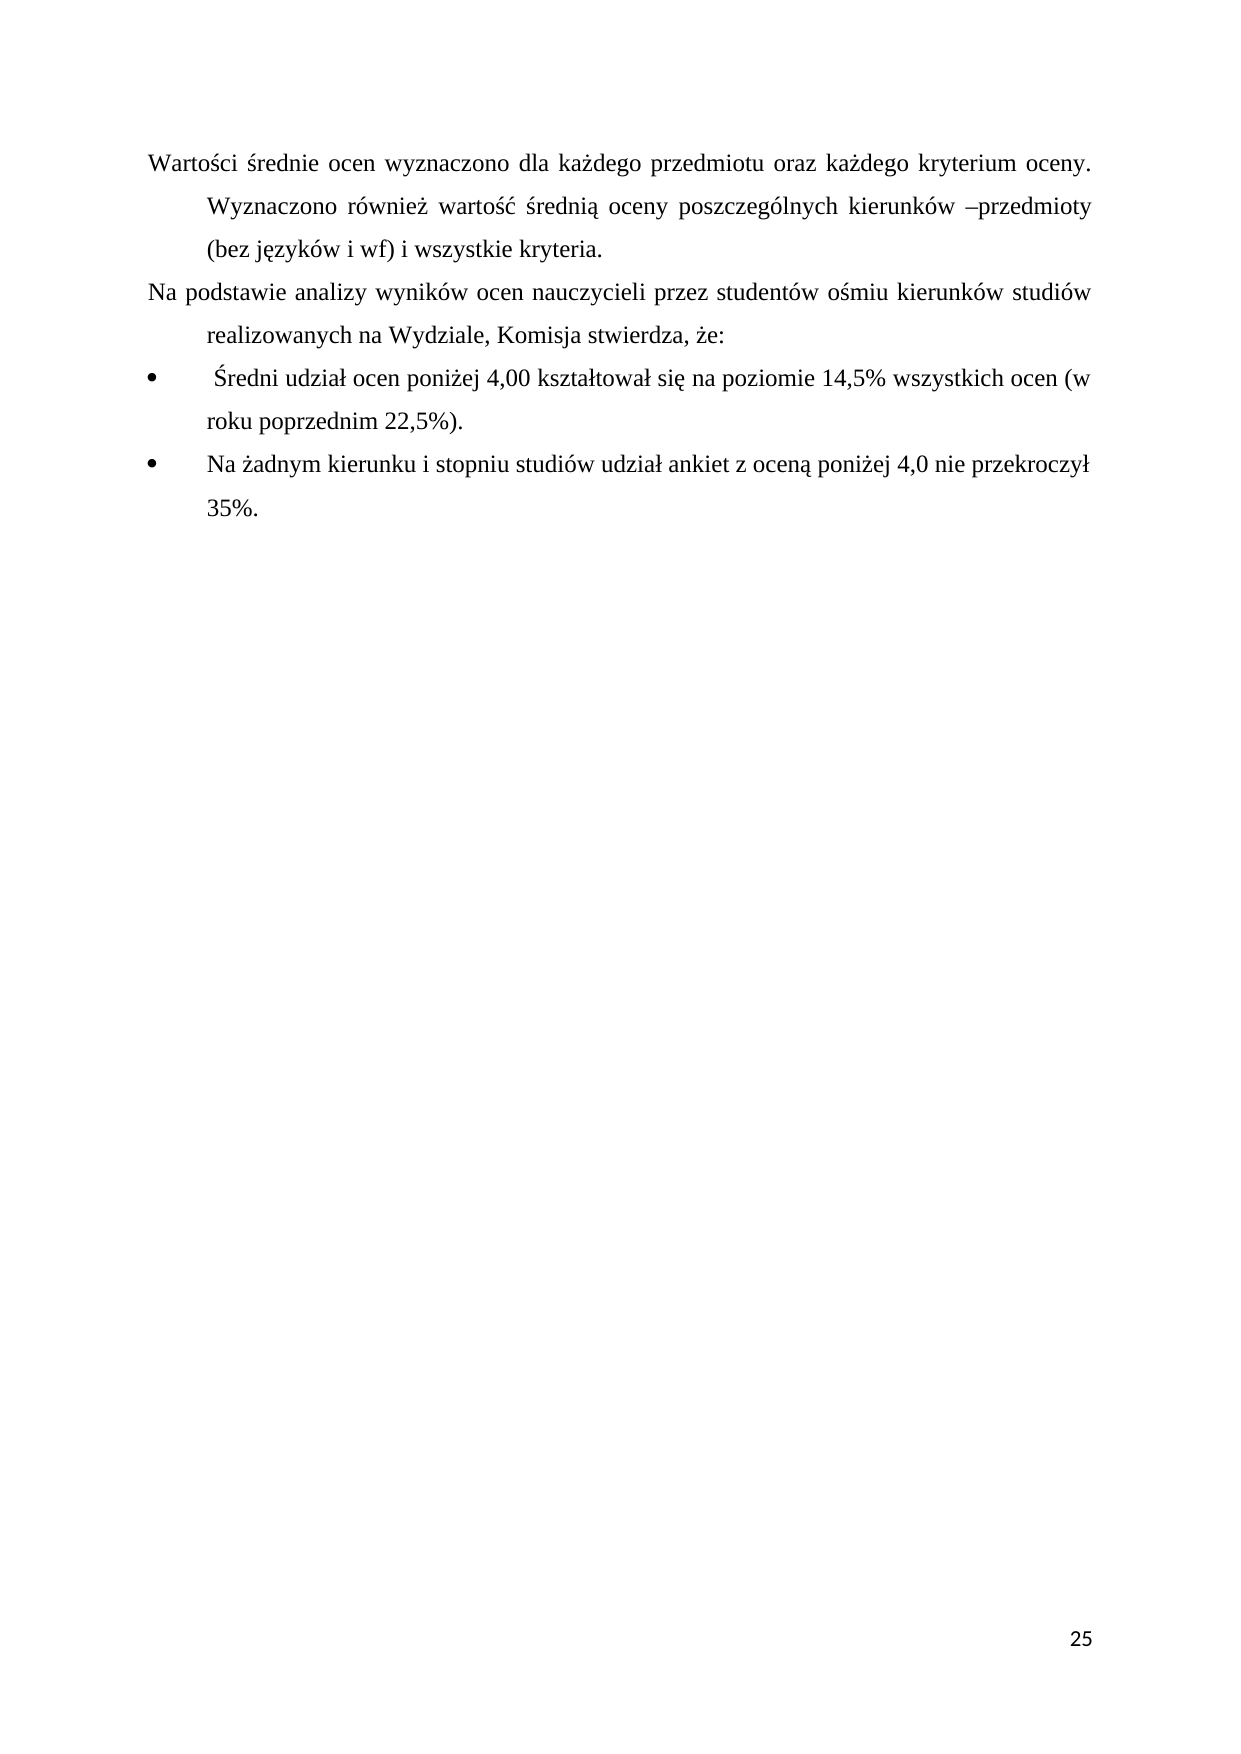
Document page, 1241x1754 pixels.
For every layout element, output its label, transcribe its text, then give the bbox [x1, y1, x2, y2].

text Na podstawie analizy wyników ocen nauczycieli przez studentów ośmiu kierunków studiów realizowanych na Wydziale, Komisja stwierdza, że: [148, 277, 1093, 349]
list Na żadnym kierunku i stopniu studiów udział ankiet z oceną poniżej 4,0 nie przekroczył 35%. [148, 449, 1093, 564]
list Średni udział ocen poniżej 4,00 kształtował się na poziomie 14,5% wszystkich ocen (w roku poprzednim 22,5%). [148, 363, 1093, 435]
text Wartości średnie ocen wyznaczono dla każdego przedmiotu oraz każdego kryterium oceny. Wyznaczono również wartość średnią oceny poszczególnych kierunków –przedmioty (bez języków i wf) i wszystkie kryteria. [148, 148, 1093, 263]
